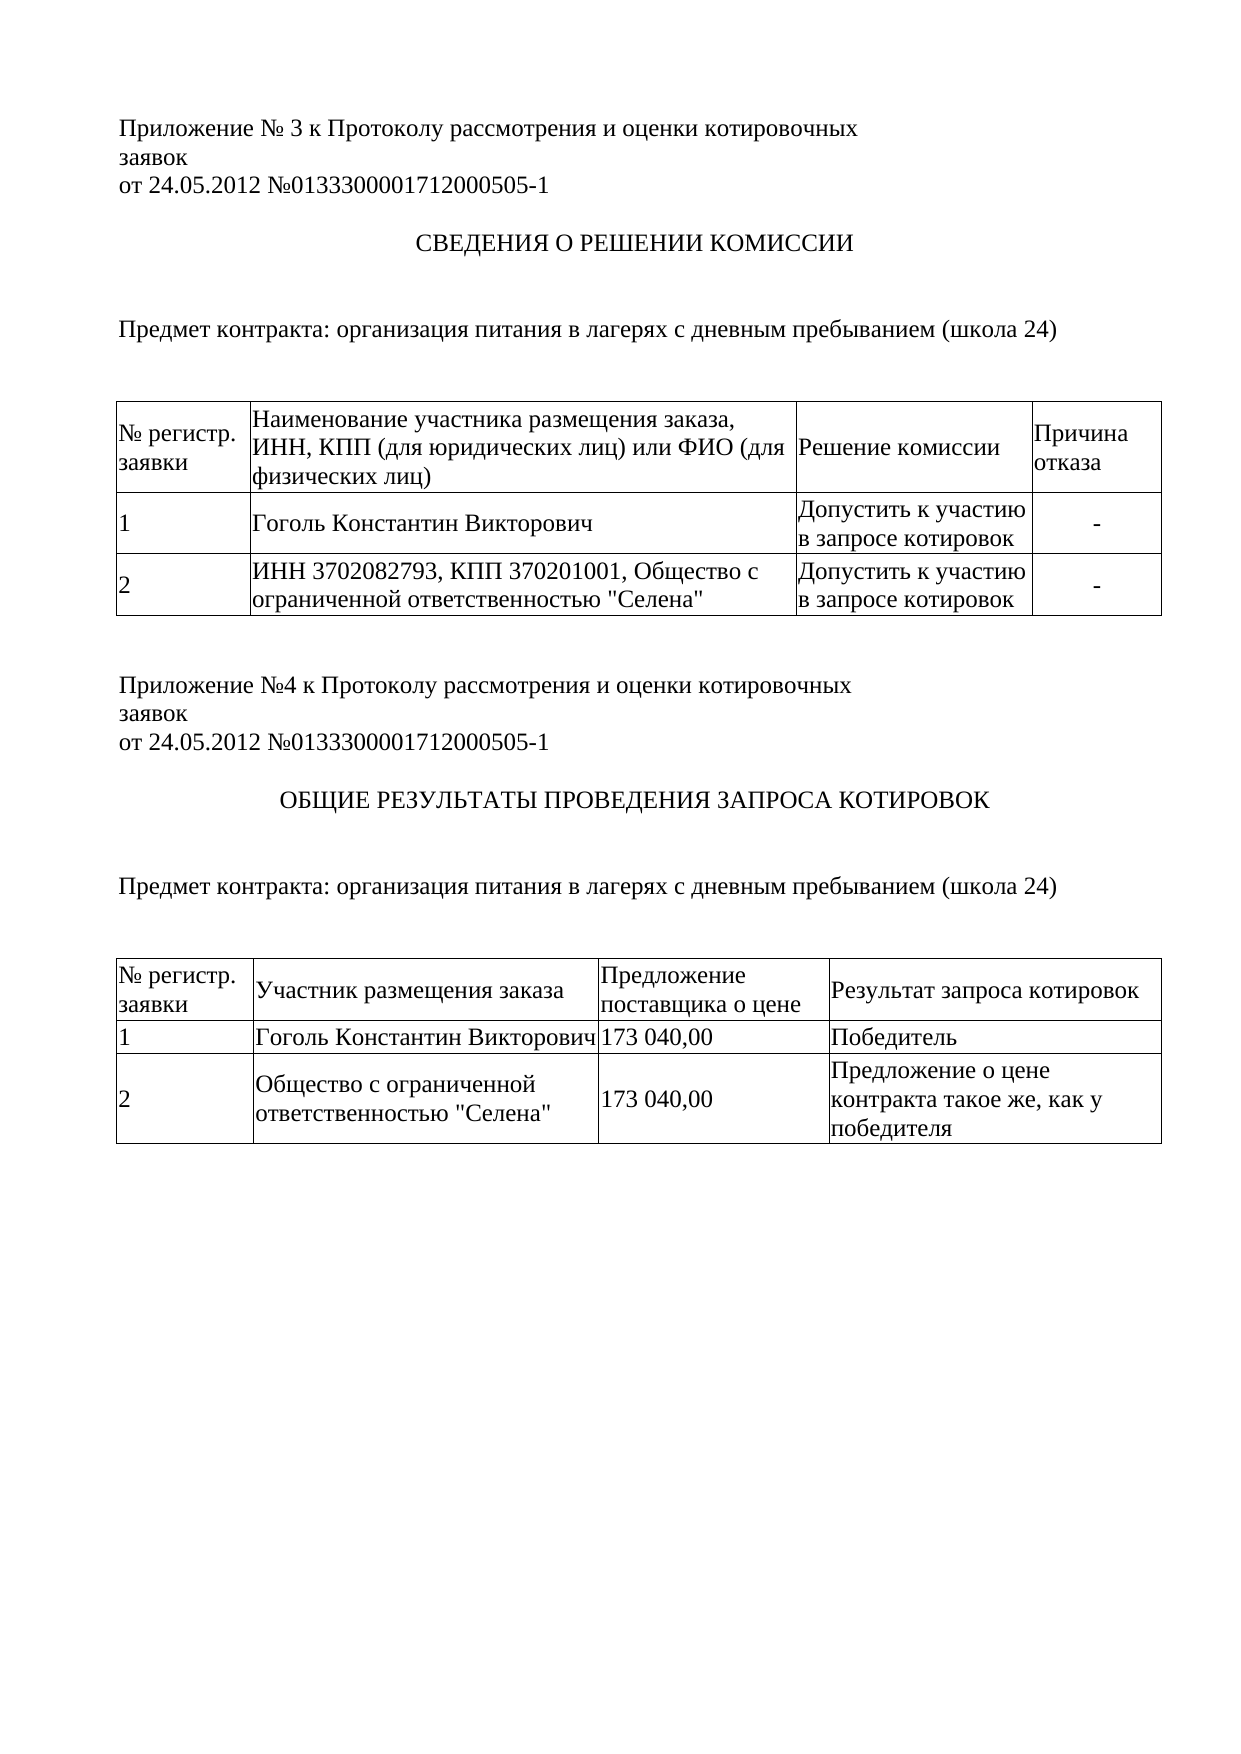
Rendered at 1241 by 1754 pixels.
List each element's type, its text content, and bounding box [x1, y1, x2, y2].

table_header Предложение поставщика о цене [599, 959, 829, 1020]
text ОБЩИЕ РЕЗУЛЬТАТЫ ПРОВЕДЕНИЯ ЗАПРОСА КОТИРОВОК [118, 785, 1152, 813]
table_header № регистр. заявки [117, 402, 250, 492]
text Предмет контракта: организация питания в лагерях с дневным пребыванием (школа 24) [118, 314, 1152, 343]
table_cell 173 040,00 [599, 1054, 829, 1143]
table_header Приложение №4 к Протоколу рассмотрения и оценки котировочных заявок от 24.05.2012 №0133300001712000505-1 [119, 670, 927, 756]
table_cell ИНН 3702082793, КПП 370201001, Общество с ограниченной ответственностью "Селена" [251, 554, 796, 615]
table_cell Победитель [830, 1021, 1161, 1053]
table_cell - [1033, 554, 1161, 615]
text СВЕДЕНИЯ О РЕШЕНИИ КОМИССИИ [118, 228, 1152, 257]
table_cell 1 [117, 1021, 253, 1053]
table_cell 2 [117, 554, 250, 615]
table_header Приложение № 3 к Протоколу рассмотрения и оценки котировочных заявок от 24.05.2012 №0133300001712000505-1 [119, 113, 933, 199]
table_header Участник размещения заказа [254, 959, 598, 1020]
table_cell 173 040,00 [599, 1021, 829, 1053]
table_cell - [1033, 493, 1161, 553]
table_header № регистр. заявки [117, 959, 253, 1020]
table_header Наименование участника размещения заказа, ИНН, КПП (для юридических лиц) или ФИО (для физических лиц) [251, 402, 796, 492]
table_header Причина отказа [1033, 402, 1161, 492]
table_header Результат запроса котировок [830, 959, 1161, 1020]
table_cell Допустить к участию в запросе котировок [797, 554, 1032, 615]
table_cell Предложение о цене контракта такое же, как у победителя [830, 1054, 1161, 1143]
table_cell 1 [117, 493, 250, 553]
table_cell Гоголь Константин Викторович [251, 493, 796, 553]
table_cell Гоголь Константин Викторович [254, 1021, 598, 1053]
table_cell Допустить к участию в запросе котировок [797, 493, 1032, 553]
text Предмет контракта: организация питания в лагерях с дневным пребыванием (школа 24) [118, 871, 1152, 900]
table_cell Общество с ограниченной ответственностью "Селена" [254, 1054, 598, 1143]
table_header Решение комиссии [797, 402, 1032, 492]
table_cell 2 [117, 1054, 253, 1143]
